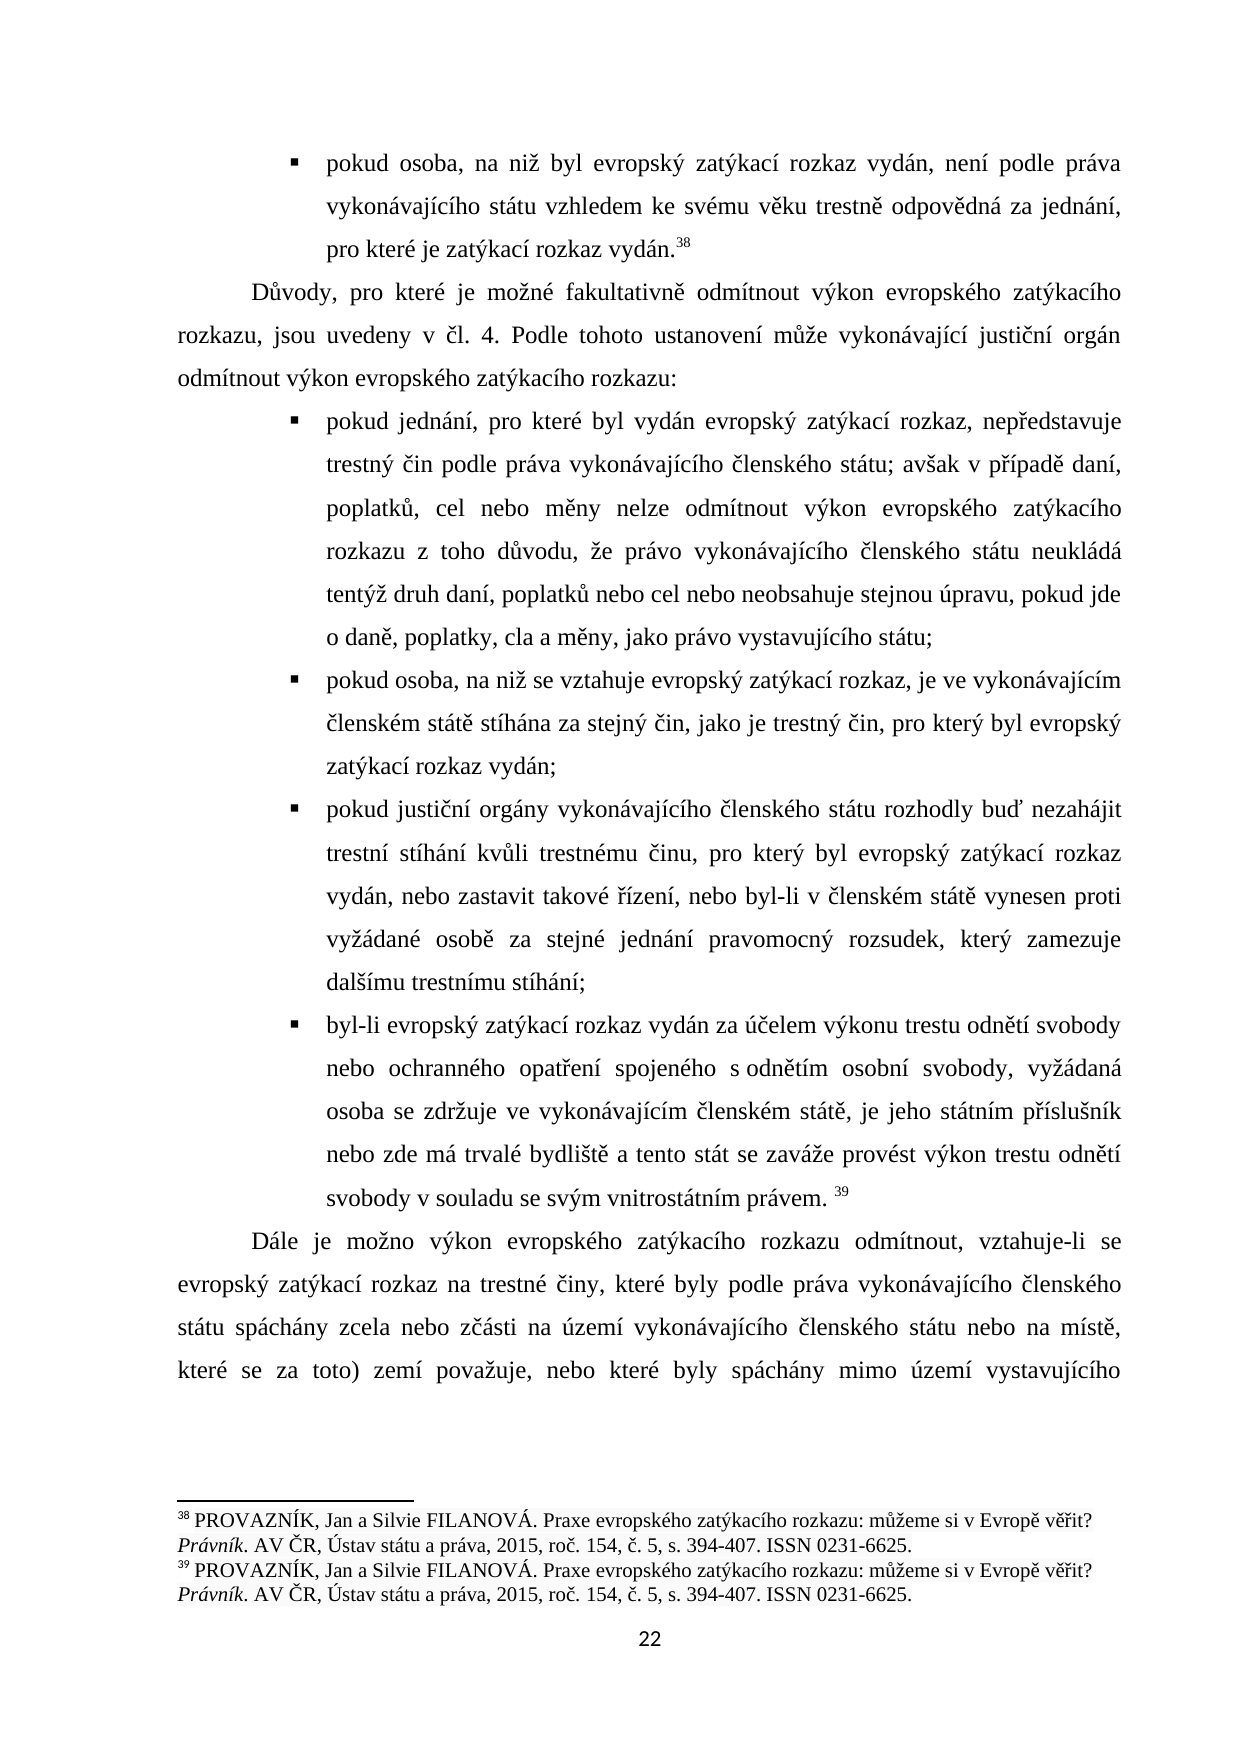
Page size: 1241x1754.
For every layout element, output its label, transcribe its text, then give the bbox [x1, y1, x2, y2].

text Důvody, pro které je možné fakultativně odmítnout výkon evropského zatýkacího rozkazu, jsou uvedeny v čl. 4. Podle tohoto ustanovení může vykonávající justiční orgán odmítnout výkon evropského zatýkacího rozkazu: [177, 277, 1122, 392]
list pokud justiční orgány vykonávajícího členského státu rozhodly buď nezahájit trestní stíhání kvůli trestnému činu, pro který byl evropský zatýkací rozkaz vydán, nebo zastavit takové řízení, nebo byl-li v členském státě vynesen proti vyžádané osobě za stejné jednání pravomocný rozsudek, který zamezuje dalšímu trestnímu stíhání; [288, 794, 1122, 996]
list pokud osoba, na niž byl evropský zatýkací rozkaz vydán, není podle práva vykonávajícího státu vzhledem ke svému věku trestně odpovědná za jednání, pro které je zatýkací rozkaz vydán. [288, 148, 1122, 263]
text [177, 1226, 1122, 1384]
list pokud osoba, na niž se vztahuje evropský zatýkací rozkaz, je ve vykonávajícím členském státě stíhána za stejný čin, jako je trestný čin, pro který byl evropský zatýkací rozkaz vydán; [288, 665, 1122, 780]
list pokud jednání, pro které byl vydán evropský zatýkací rozkaz, nepředstavuje trestný čin podle práva vykonávajícího členského státu; avšak v případě daní, poplatků, cel nebo měny nelze odmítnout výkon evropského zatýkacího rozkazu z toho důvodu, že právo vykonávajícího členského státu neukládá tentýž druh daní, poplatků nebo cel nebo neobsahuje stejnou úpravu, pokud jde o daně, poplatky, cla a měny, jako právo vystavujícího státu; [288, 406, 1122, 651]
list byl-li evropský zatýkací rozkaz vydán za účelem výkonu trestu odnětí svobody nebo ochranného opatření spojeného s odnětím osobní svobody, vyžádaná osoba se zdržuje ve vykonávajícím členském státě, je jeho státním příslušník nebo zde má trvalé bydliště a tento stát se zaváže provést výkon trestu odnětí svobody v souladu se svým vnitrostátním právem. [288, 1010, 1122, 1211]
